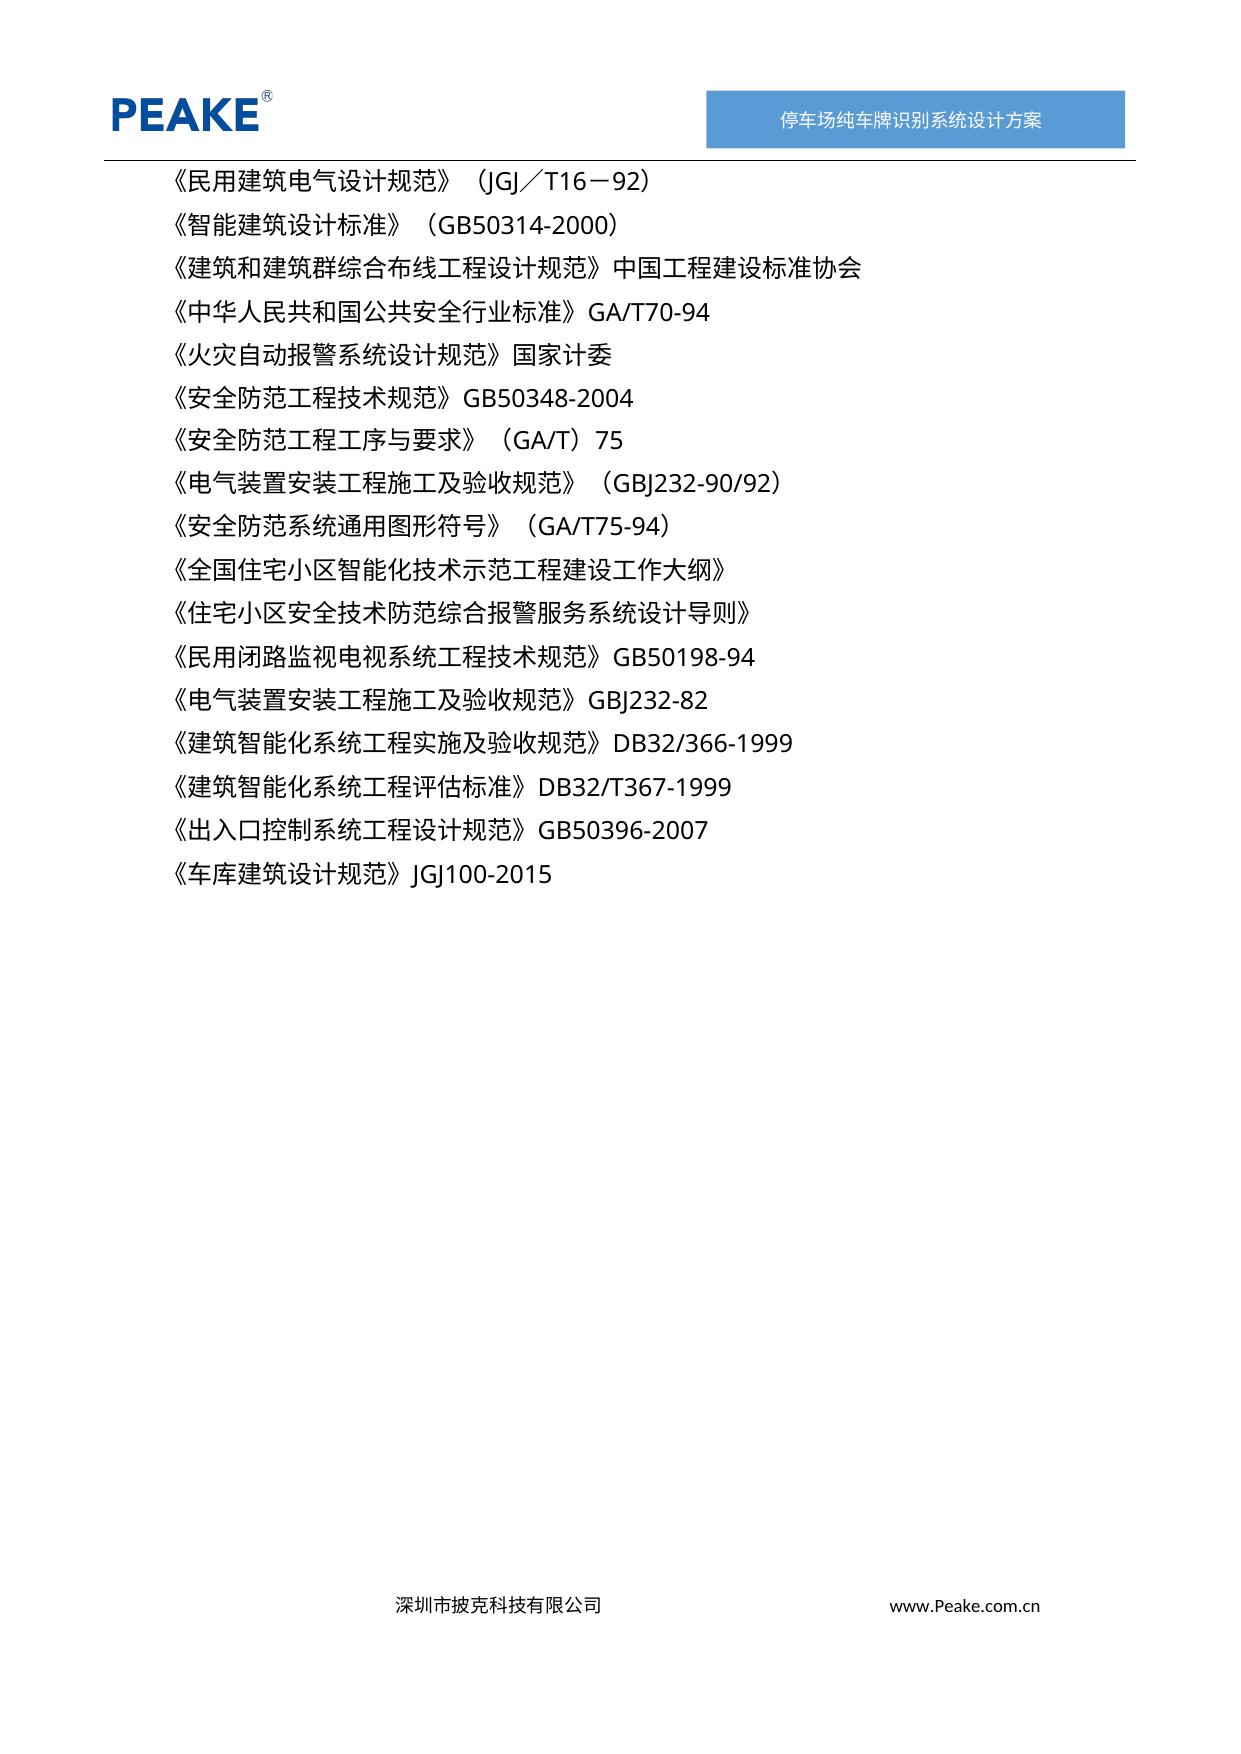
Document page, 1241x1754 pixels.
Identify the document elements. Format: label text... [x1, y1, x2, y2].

picture [112, 90, 273, 131]
text 《智能建筑设计标准》（GB50314-2000） [112, 205, 1128, 241]
text 《安全防范系统通用图形符号》（GA/T75-94） [112, 507, 1128, 543]
text 《民用闭路监视电视系统工程技术规范》GB50198-94 [112, 637, 1128, 673]
text 《民用建筑电气设计规范》（JGJ／T16－92） [112, 162, 1128, 198]
text 《安全防范工程技术规范》GB50348-2004 [112, 379, 1128, 415]
text 《电气装置安装工程施工及验收规范》（GBJ232-90/92） [112, 463, 1128, 499]
text 《车库建筑设计规范》JGJ100-2015 [112, 854, 1128, 890]
text 《安全防范工程工序与要求》（GA/T）75 [112, 422, 1128, 456]
text 《全国住宅小区智能化技术示范工程建设工作大纲》 [112, 550, 1128, 586]
text 《建筑和建筑群综合布线工程设计规范》中国工程建设标准协会 [112, 249, 1128, 285]
text 《火灾自动报警系统设计规范》国家计委 [112, 336, 1128, 372]
text 《中华人民共和国公共安全行业标准》GA/T70-94 [112, 292, 1128, 328]
text 《出入口控制系统工程设计规范》GB50396-2007 [112, 811, 1128, 847]
text 《住宅小区安全技术防范综合报警服务系统设计导则》 [112, 593, 1128, 630]
text 《建筑智能化系统工程实施及验收规范》DB32/366-1999 [112, 724, 1128, 760]
text 《建筑智能化系统工程评估标准》DB32/T367-1999 [112, 767, 1128, 803]
text 《电气装置安装工程施工及验收规范》GBJ232-82 [112, 680, 1128, 717]
